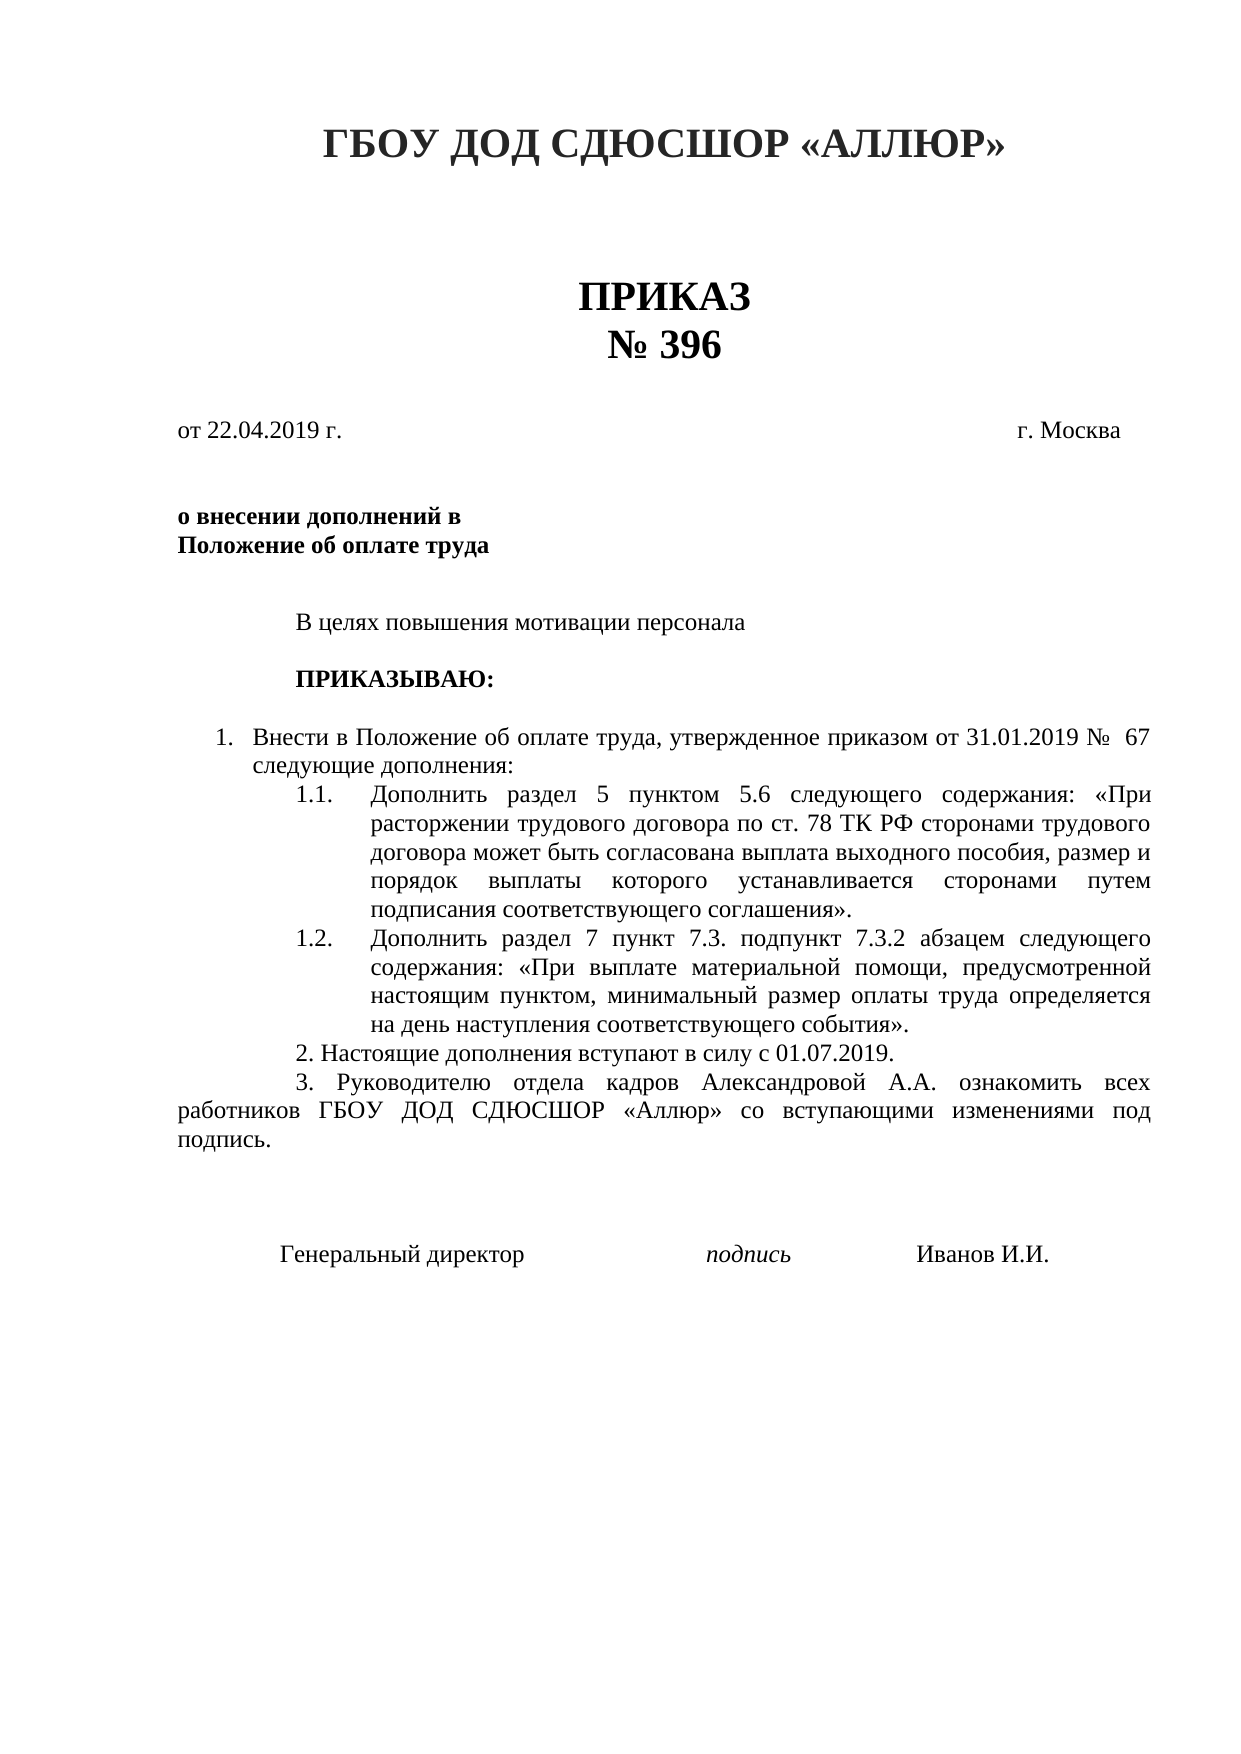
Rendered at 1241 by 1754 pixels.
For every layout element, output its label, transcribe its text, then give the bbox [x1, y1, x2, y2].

text Генеральный директор подпись Иванов И.И. [177, 1239, 1152, 1268]
list Дополнить раздел 7 пункт 7.3. подпункт 7.3.2 абзацем следующего содержания: «При выплате материальной помощи, предусмотренной настоящим пунктом, минимальный размер оплаты труда определяется на день наступления соответствующего события». [295, 923, 1152, 1038]
text ПРИКАЗЫВАЮ: [177, 664, 1152, 693]
text ГБОУ ДОД СДЮСШОР «АЛЛЮР» [177, 118, 1152, 166]
list Внести в Положение об оплате труда, утвержденное приказом от 31.01.2019 № 67 следующие дополнения: [215, 722, 1152, 779]
text от 22.04.2019 г. г. Москва [177, 415, 1152, 444]
text о внесении дополнений в Положение об оплате труда [177, 501, 502, 559]
text 3. Руководителю отдела кадров Александровой А.А. ознакомить всех работников ГБОУ ДОД СДЮСШОР «Аллюр» со вступающими изменениями под подпись. [177, 1067, 1152, 1153]
text ПРИКАЗ [177, 271, 1152, 319]
list Дополнить раздел 5 пунктом 5.6 следующего содержания: «При расторжении трудового договора по ст. 78 ТК РФ сторонами трудового договора может быть согласована выплата выходного пособия, размер и порядок выплаты которого устанавливается сторонами путем подписания соответствующего соглашения». [295, 779, 1152, 923]
list 2. Настоящие дополнения вступают в силу с 01.07.2019. [295, 1038, 1152, 1067]
text № 396 [177, 319, 1152, 367]
text В целях повышения мотивации персонала [177, 607, 1152, 635]
